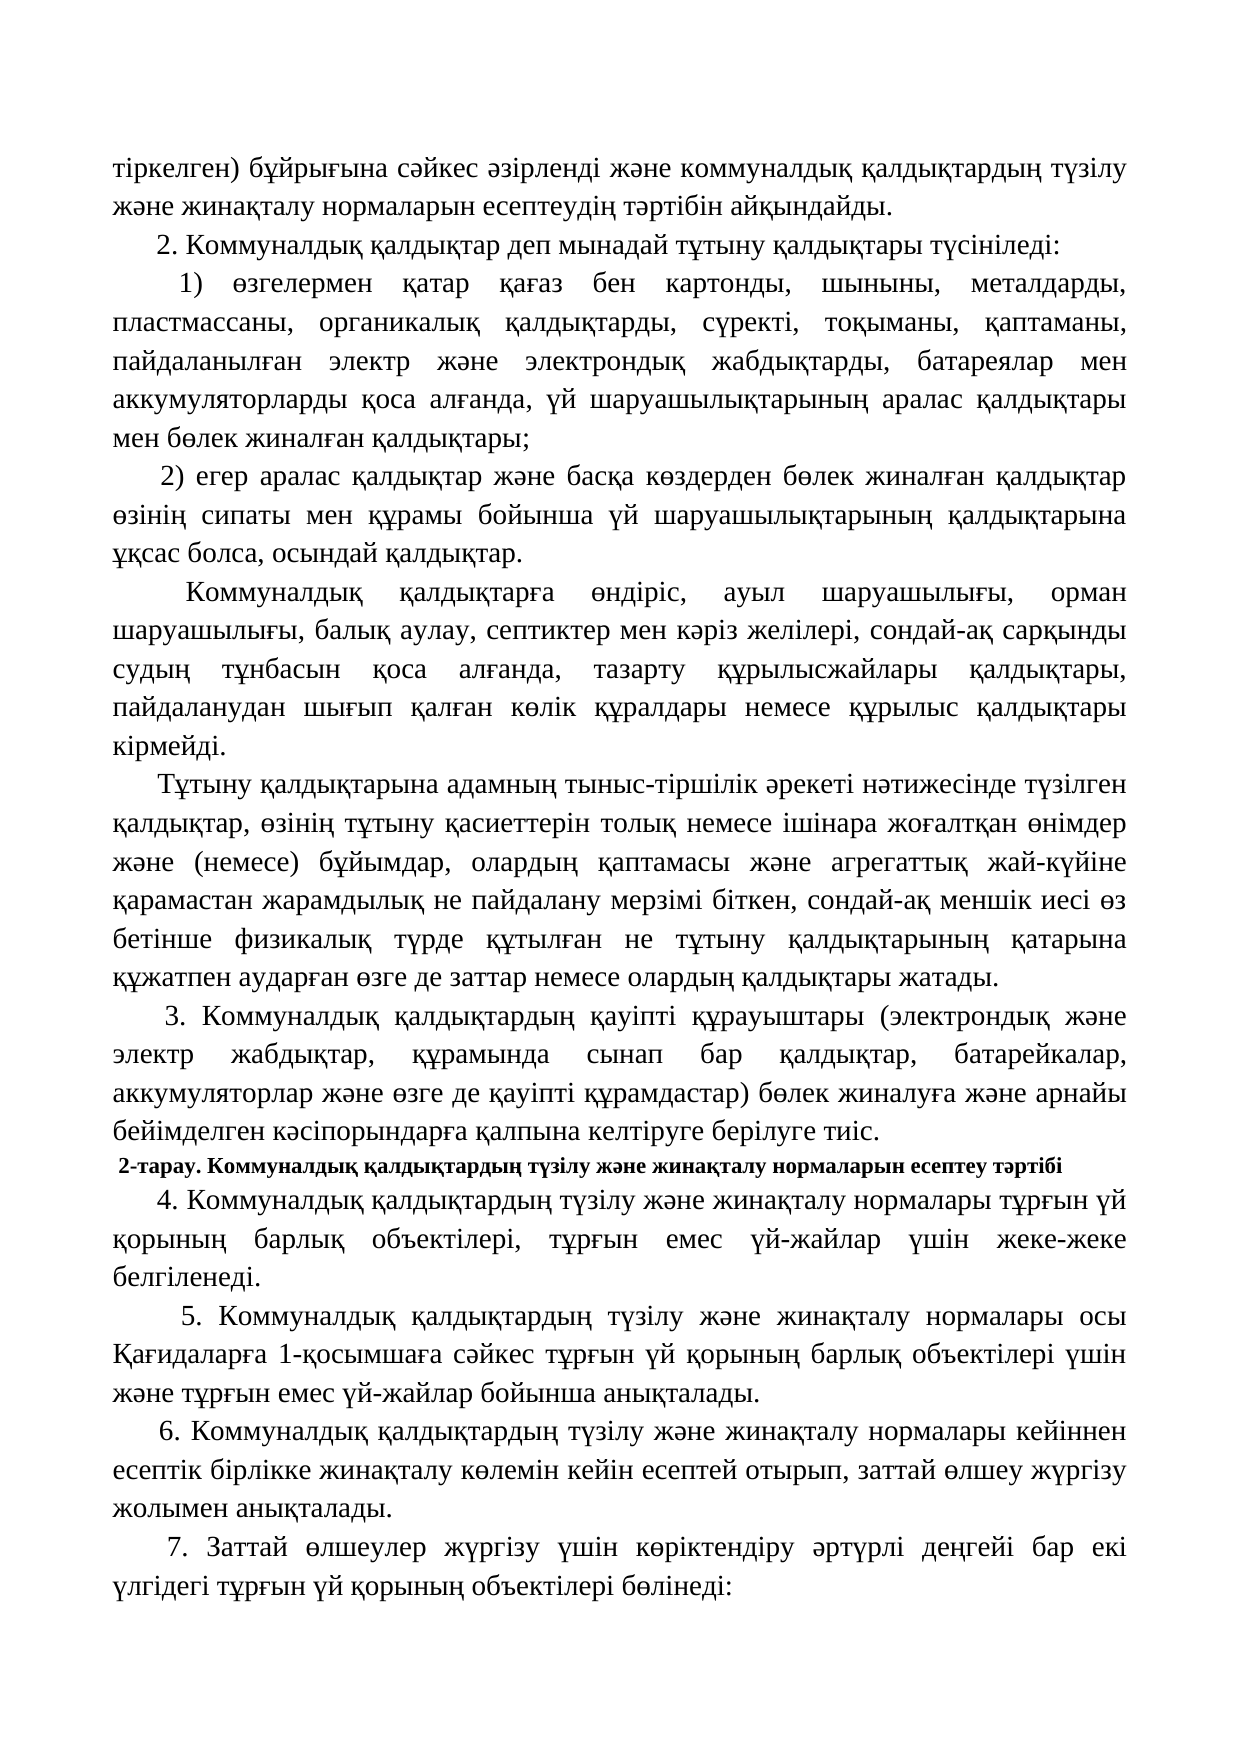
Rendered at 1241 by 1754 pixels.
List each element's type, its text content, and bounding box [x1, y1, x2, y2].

text 2) егер аралас қалдықтар және басқа көздерден бөлек жиналған қалдықтар өзінің сипаты мен құрамы бойынша үй шаруашылықтарының қалдықтарына ұқсас болса, осындай қалдықтар. [112, 458, 1128, 569]
text 4. Коммуналдық қалдықтардың түзілу және жинақталу нормалары тұрғын үй қорының барлық объектілері, тұрғын емес үй-жайлар үшін жеке-жеке белгіленеді. [112, 1182, 1128, 1293]
text 2-тарау. Коммуналдық қалдықтардың түзілу және жинақталу нормаларын есептеу тәртібі [112, 1152, 1128, 1178]
text 5. Коммуналдық қалдықтардың түзілу және жинақталу нормалары осы Қағидаларға 1-қосымшаға сәйкес тұрғын үй қорының барлық объектілері үшін және тұрғын емес үй-жайлар бойынша анықталады. [112, 1298, 1128, 1408]
text Тұтыну қалдықтарына адамның тыныс-тіршілік әрекеті нәтижесінде түзілген қалдықтар, өзінің тұтыну қасиеттерін толық немесе ішінара жоғалтқан өнімдер және (немесе) бұйымдар, олардың қаптамасы және агрегаттық жай-күйіне қарамастан жарамдылық не пайдалану мерзімі біткен, сондай-ақ меншік иесі өз бетінше физикалық түрде құтылған не тұтыну қалдықтарының қатарына құжатпен аударған өзге де заттар немесе олардың қалдықтары жатады. [112, 767, 1128, 993]
text 6. Коммуналдық қалдықтардың түзілу және жинақталу нормалары кейіннен есептік бірлікке жинақталу көлемін кейін есептей отырып, заттай өлшеу жүргізу жолымен анықталады. [112, 1413, 1128, 1524]
text 1) өзгелермен қатар қағаз бен картонды, шыныны, металдарды, пластмассаны, органикалық қалдықтарды, сүректі, тоқыманы, қаптаманы, пайдаланылған электр және электрондық жабдықтарды, батареялар мен аккумуляторларды қоса алғанда, үй шаруашылықтарының аралас қалдықтары мен бөлек жиналған қалдықтары; [112, 266, 1128, 453]
text 3. Коммуналдық қалдықтардың қауіпті құрауыштары (электрондық және электр жабдықтар, құрамында сынап бар қалдықтар, батарейкалар, аккумуляторлар және өзге де қауіпті құрамдастар) бөлек жиналуға және арнайы бейімделген кәсіпорындарға қалпына келтіруге берілуге тиіс. [112, 998, 1128, 1147]
text 7. Заттай өлшеулер жүргізу үшін көріктендіру әртүрлі деңгейі бар екі үлгідегі тұрғын үй қорының объектілері бөлінеді: [112, 1529, 1128, 1601]
text Коммуналдық қалдықтарға өндіріс, ауыл шаруашылығы, орман шаруашылығы, балық аулау, септиктер мен кәріз желілері, сондай-ақ сарқынды судың тұнбасын қоса алғанда, тазарту құрылысжайлары қалдықтары, пайдаланудан шығып қалған көлік құралдары немесе құрылыс қалдықтары кірмейді. [112, 574, 1128, 762]
text 2. Коммуналдық қалдықтар деп мынадай тұтыну қалдықтары түсініледі: [112, 227, 1128, 261]
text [112, 150, 1128, 222]
